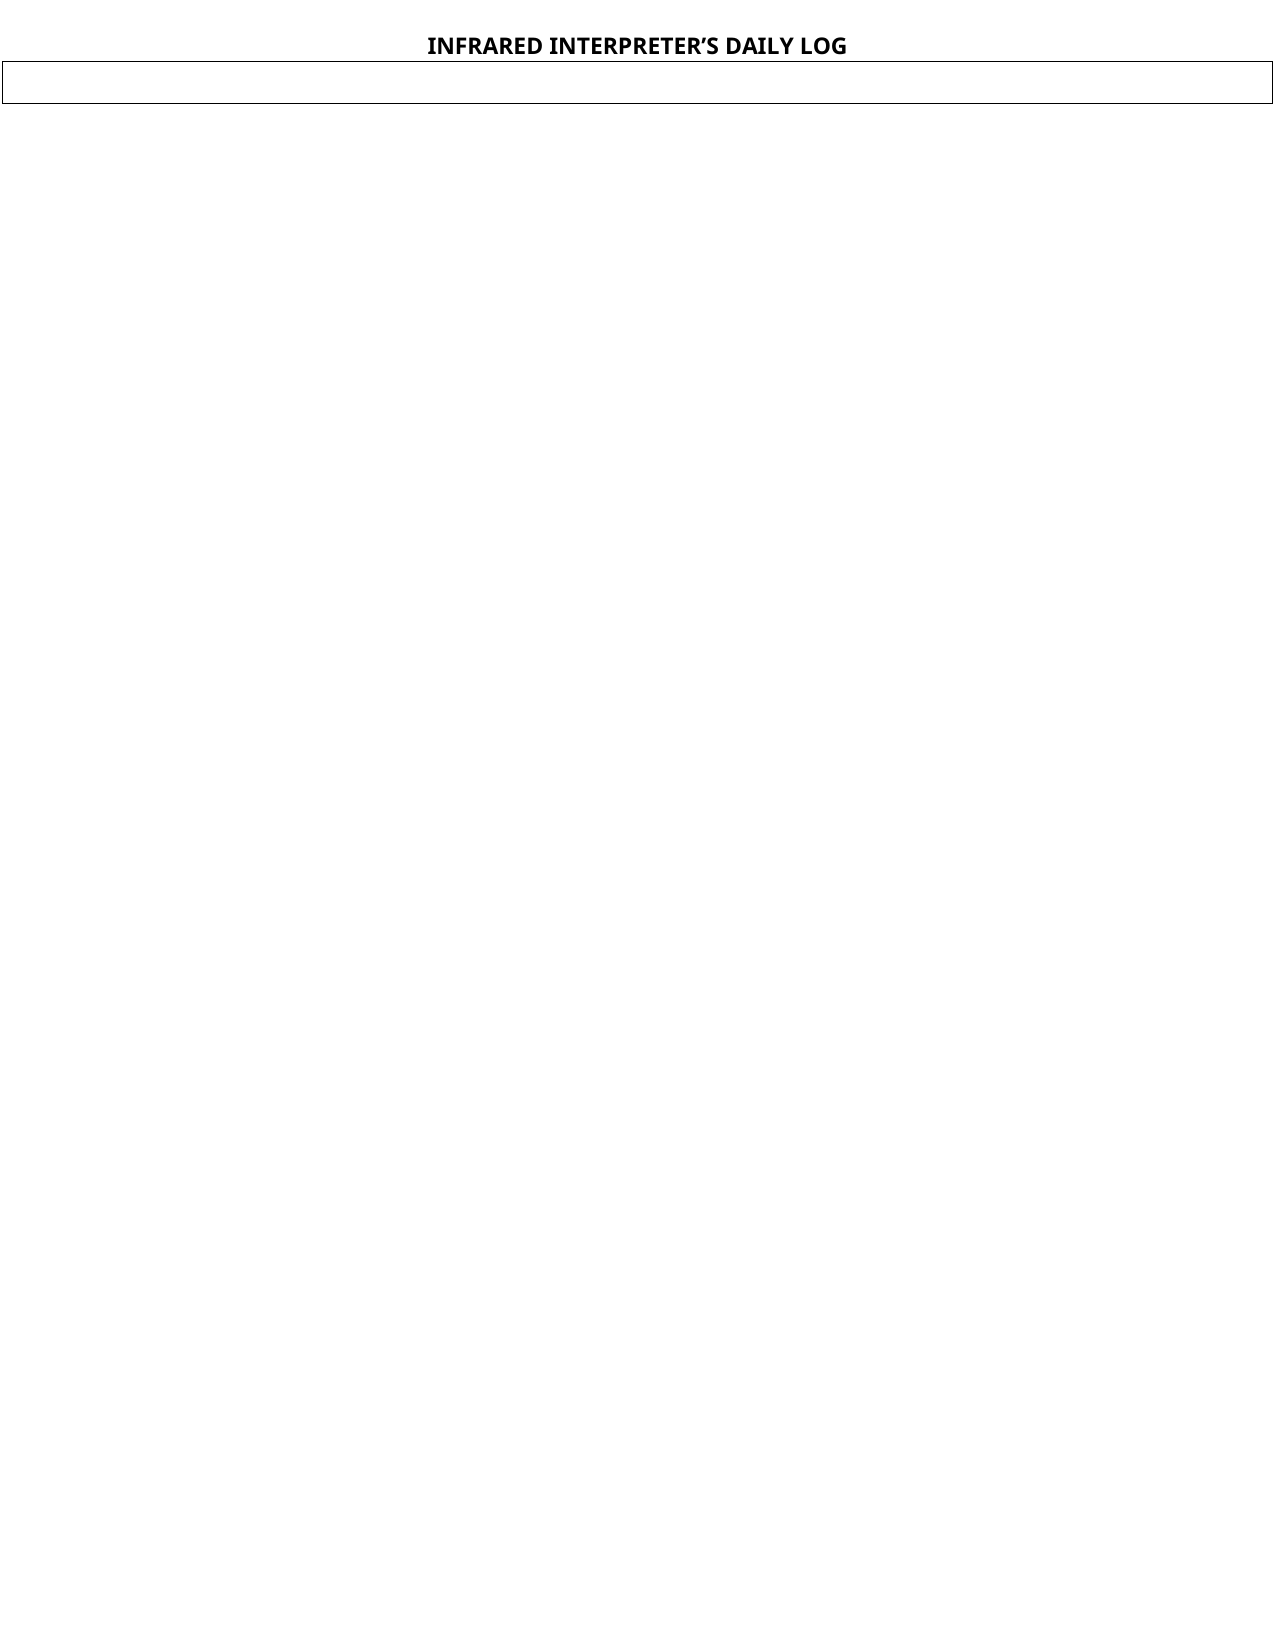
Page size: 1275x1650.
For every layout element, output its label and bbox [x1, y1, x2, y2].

table_cell [3, 62, 1272, 103]
